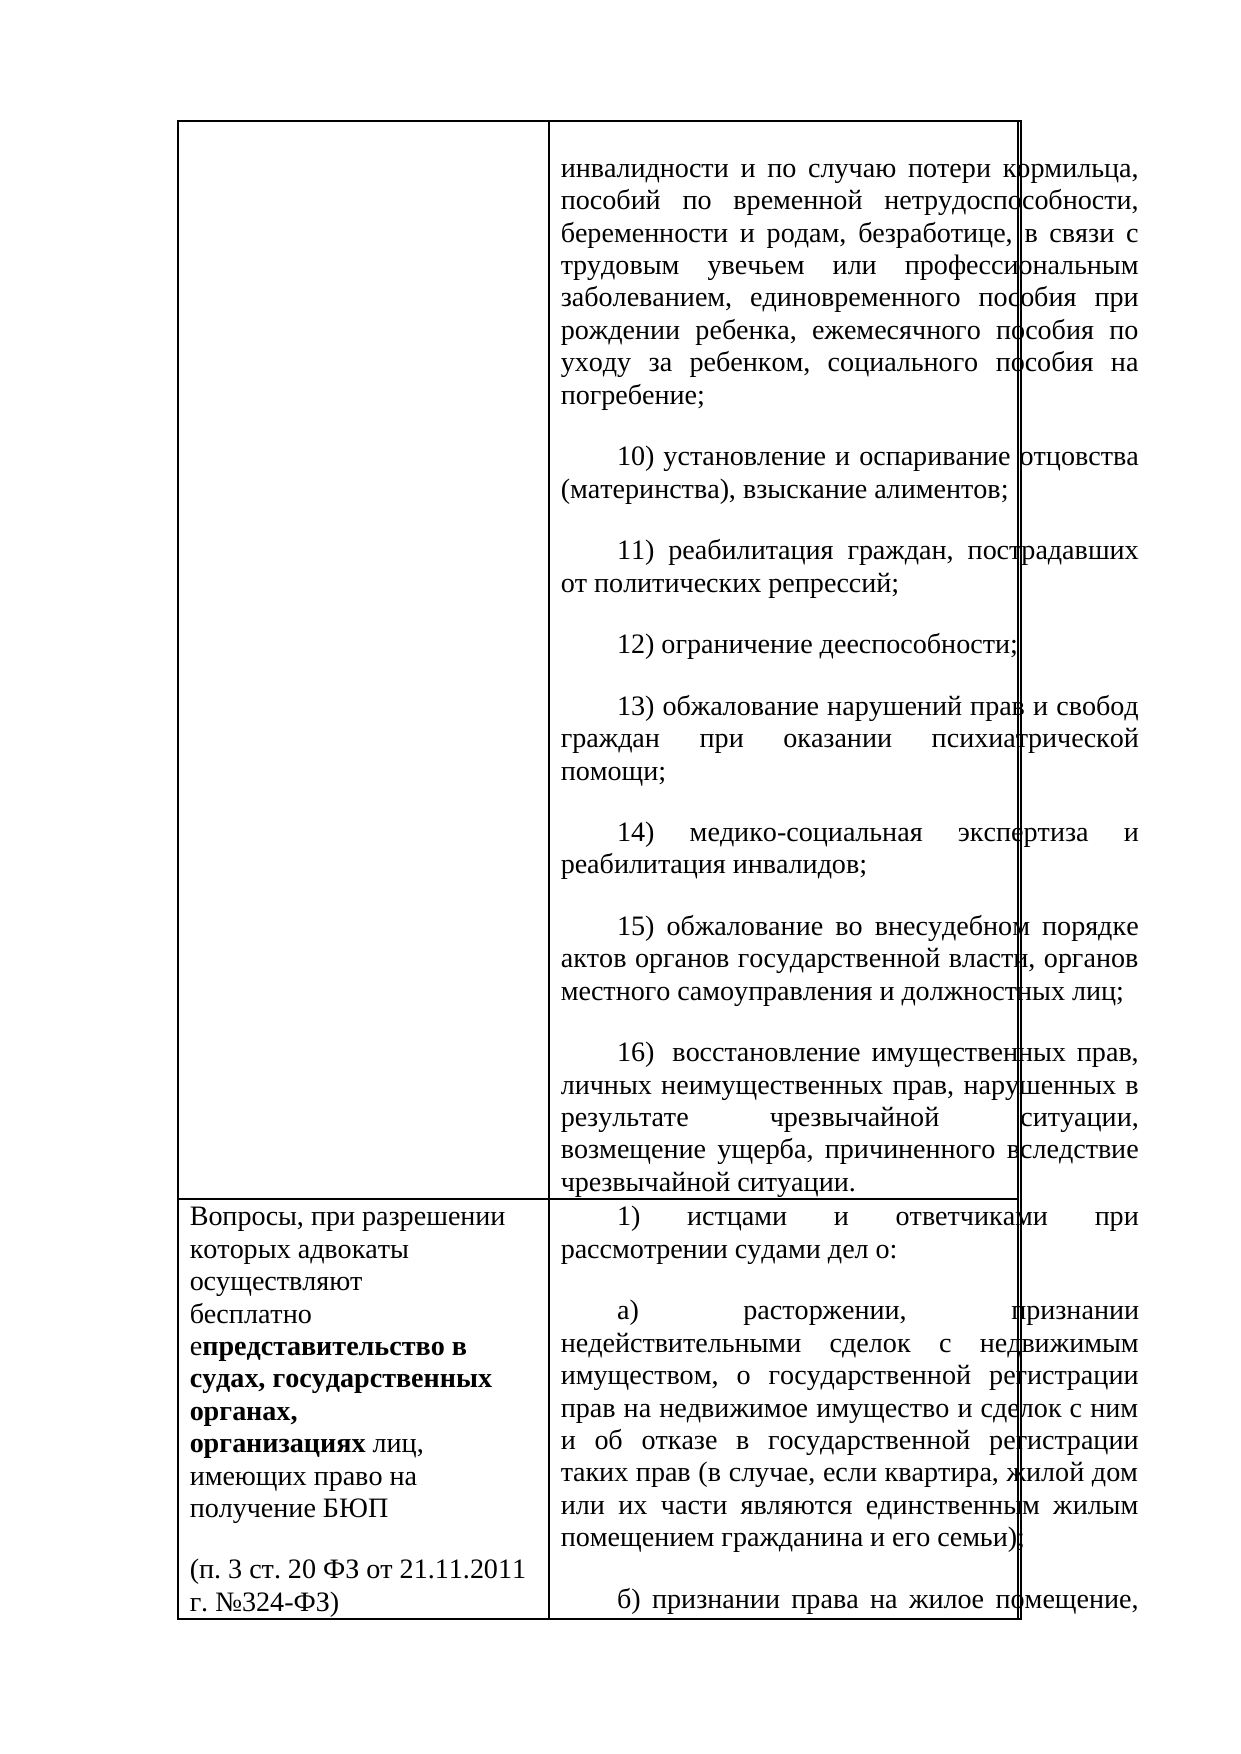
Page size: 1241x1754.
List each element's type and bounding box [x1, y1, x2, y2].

table_header [550, 1200, 1017, 1618]
table_header [550, 122, 1017, 1198]
table_header [179, 122, 548, 1198]
table_header [179, 1200, 548, 1618]
